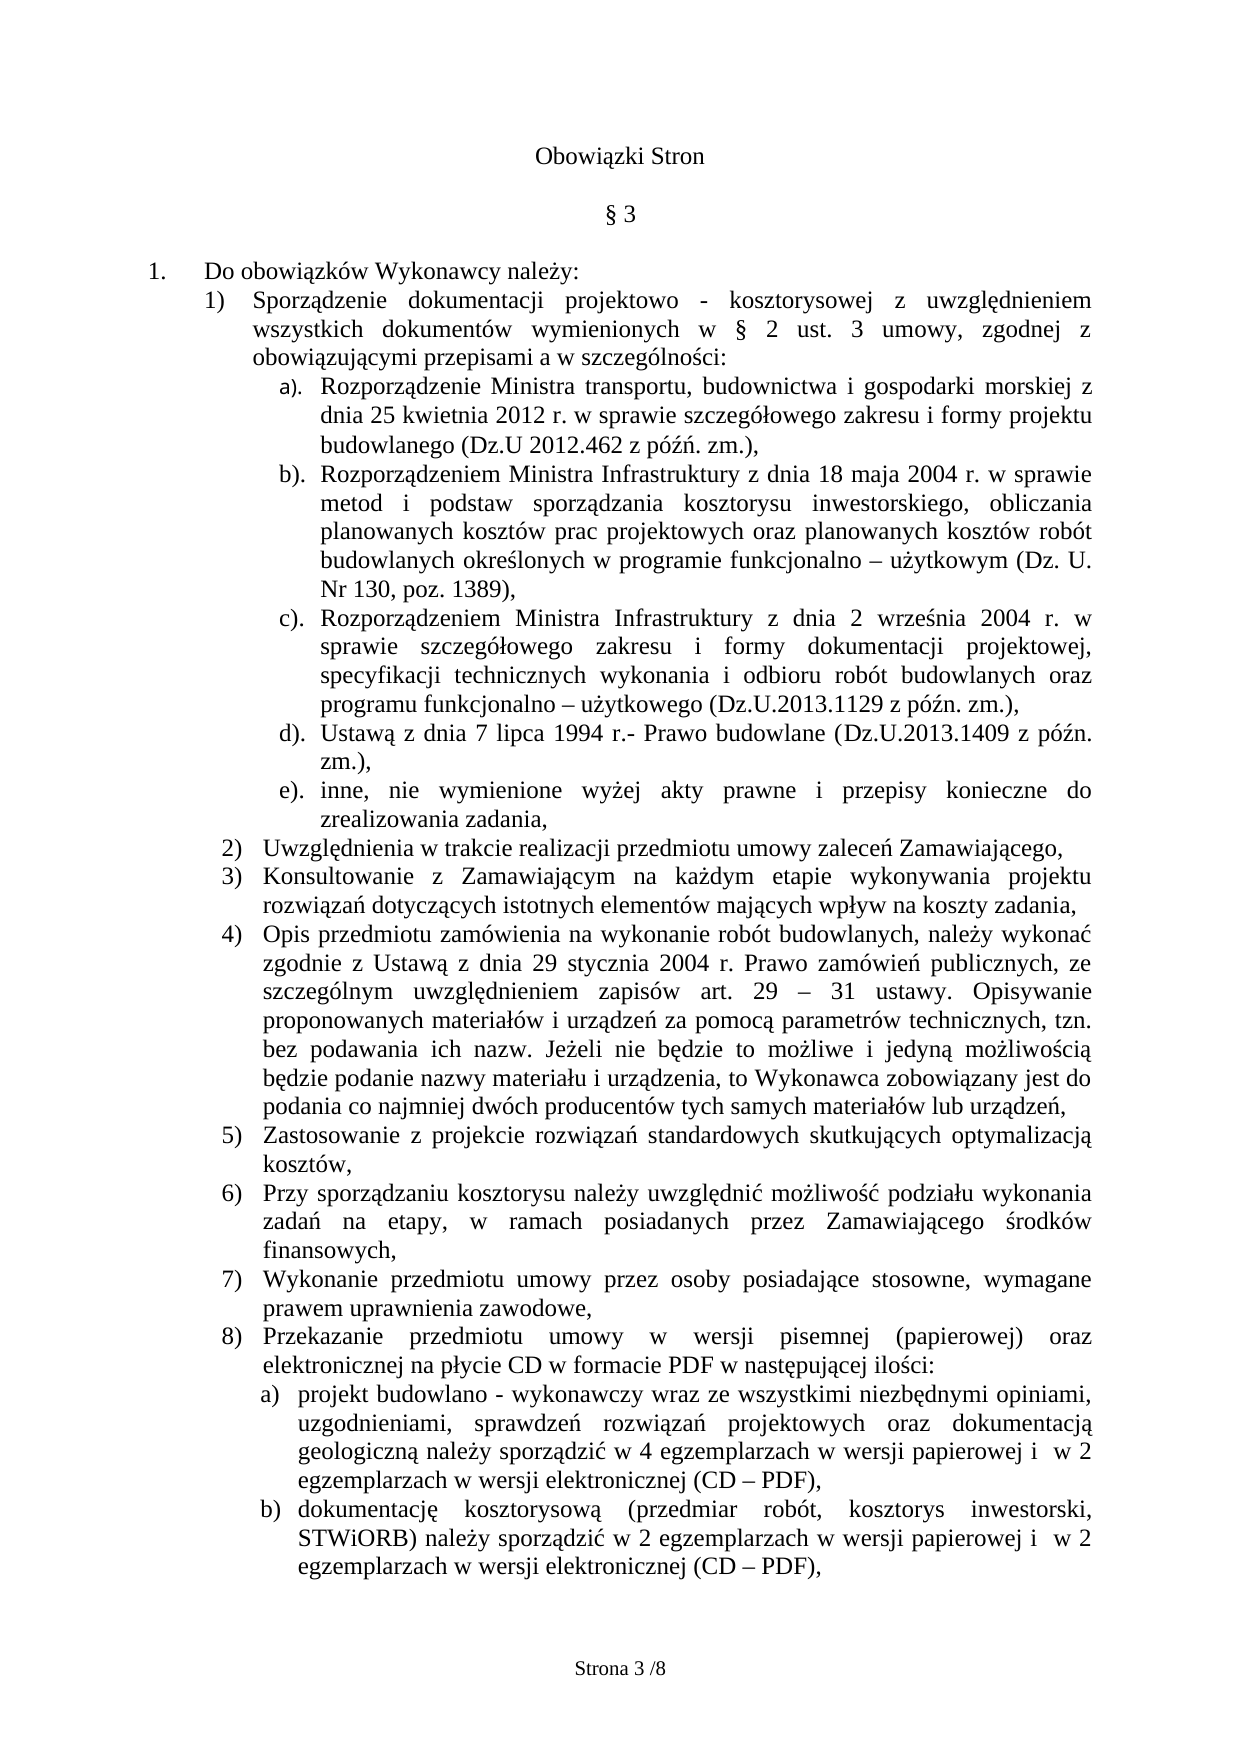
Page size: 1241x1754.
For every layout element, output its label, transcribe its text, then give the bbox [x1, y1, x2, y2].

list Przy sporządzaniu kosztorysu należy uwzględnić możliwość podziału wykonania zadań na etapy, w ramach posiadanych przez Zamawiającego środków finansowych, [221, 1178, 1093, 1264]
list inne, nie wymienione wyżej akty prawne i przepisy konieczne do zrealizowania zadania, [279, 775, 1093, 833]
list Rozporządzeniem Ministra Infrastruktury z dnia 18 maja 2004 r. w sprawie metod i podstaw sporządzania kosztorysu inwestorskiego, obliczania planowanych kosztów prac projektowych oraz planowanych kosztów robót budowlanych określonych w programie funkcjonalno – użytkowym (Dz. U. Nr 130, poz. 1389), [279, 459, 1093, 603]
text Obowiązki Stron [148, 141, 1092, 170]
text a) projekt budowlano - wykonawczy wraz ze wszystkimi niezbędnymi opiniami, uzgodnieniami, sprawdzeń rozwiązań projektowych oraz dokumentacją geologiczną należy sporządzić w 4 egzemplarzach w wersji papierowej i w 2 egzemplarzach w wersji elektronicznej (CD – PDF), [260, 1379, 1093, 1494]
list Do obowiązków Wykonawcy należy: [148, 256, 1092, 285]
list Przekazanie przedmiotu umowy w wersji pisemnej (papierowej) oraz elektronicznej na płycie CD w formacie PDF w następującej ilości: [221, 1321, 1093, 1379]
text § 3 [148, 199, 1093, 227]
list Konsultowanie z Zamawiającym na każdym etapie wykonywania projektu rozwiązań dotyczących istotnych elementów mających wpływ na koszty zadania, [221, 861, 1093, 919]
list Ustawą z dnia 7 lipca 1994 r.- Prawo budowlane (Dz.U.2013.1409 z późn. zm.), [279, 718, 1093, 775]
list Wykonanie przedmiotu umowy przez osoby posiadające stosowne, wymagane prawem uprawnienia zawodowe, [221, 1264, 1093, 1321]
list Rozporządzenie Ministra transportu, budownictwa i gospodarki morskiej z dnia 25 kwietnia 2012 r. w sprawie szczegółowego zakresu i formy projektu budowlanego (Dz.U 2012.462 z późń. zm.), [279, 371, 1093, 459]
list Zastosowanie z projekcie rozwiązań standardowych skutkujących optymalizacją kosztów, [221, 1120, 1093, 1178]
list Sporządzenie dokumentacji projektowo - kosztorysowej z uwzględnieniem wszystkich dokumentów wymienionych w § 2 ust. 3 umowy, zgodnej z obowiązującymi przepisami a w szczególności: [204, 285, 1092, 371]
list Uwzględnienia w trakcie realizacji przedmiotu umowy zaleceń Zamawiającego, [221, 833, 1093, 861]
text b) dokumentację kosztorysową (przedmiar robót, kosztorys inwestorski, STWiORB) należy sporządzić w 2 egzemplarzach w wersji papierowej i w 2 egzemplarzach w wersji elektronicznej (CD – PDF), [260, 1494, 1093, 1580]
list Opis przedmiotu zamówienia na wykonanie robót budowlanych, należy wykonać zgodnie z Ustawą z dnia 29 stycznia 2004 r. Prawo zamówień publicznych, ze szczególnym uwzględnieniem zapisów art. 29 – 31 ustawy. Opisywanie proponowanych materiałów i urządzeń za pomocą parametrów technicznych, tzn. bez podawania ich nazw. Jeżeli nie będzie to możliwe i jedyną możliwością będzie podanie nazwy materiału i urządzenia, to Wykonawca zobowiązany jest do podania co najmniej dwóch producentów tych samych materiałów lub urządzeń, [221, 919, 1093, 1120]
list Rozporządzeniem Ministra Infrastruktury z dnia 2 września 2004 r. w sprawie szczegółowego zakresu i formy dokumentacji projektowej, specyfikacji technicznych wykonania i odbioru robót budowlanych oraz programu funkcjonalno – użytkowego (Dz.U.2013.1129 z późn. zm.), [279, 603, 1093, 718]
